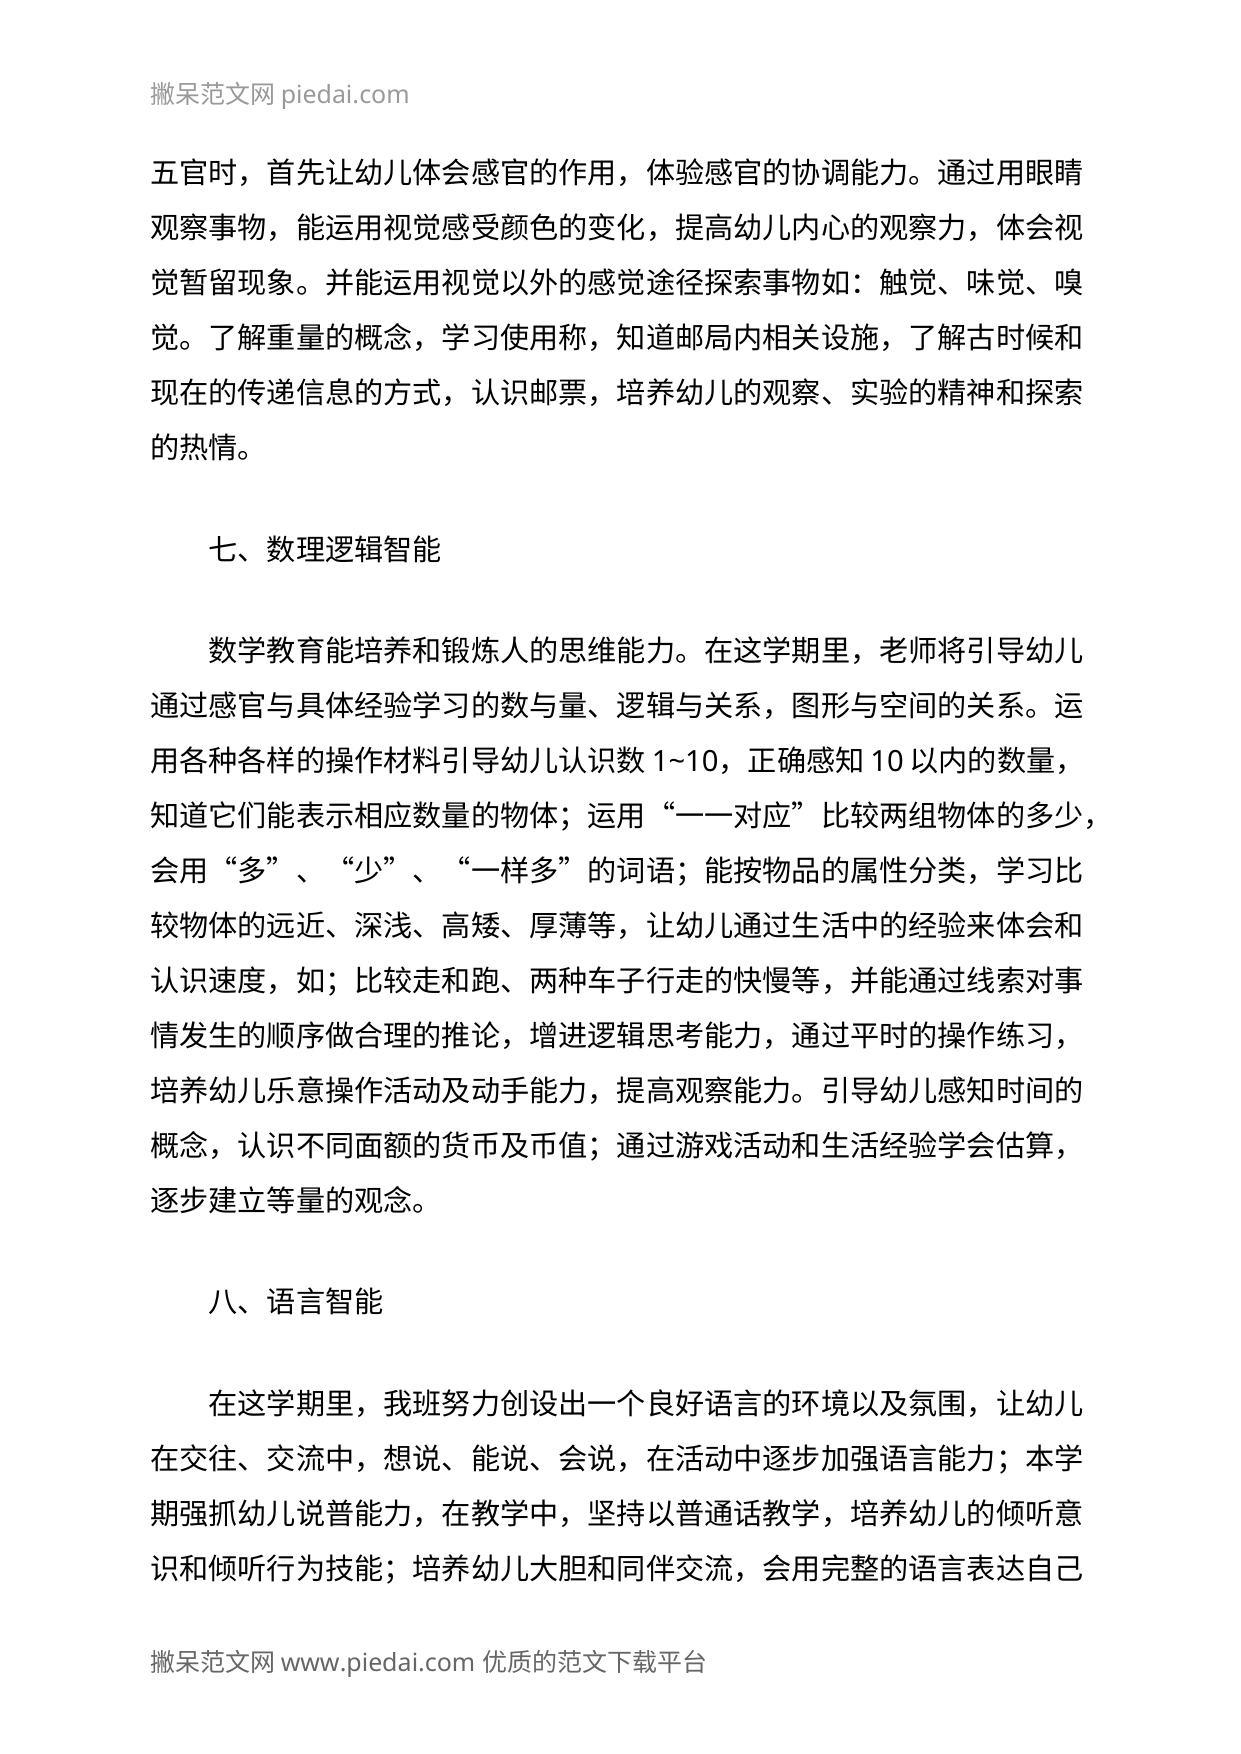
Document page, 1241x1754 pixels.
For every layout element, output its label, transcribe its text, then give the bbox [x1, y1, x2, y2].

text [150, 1381, 1090, 1588]
text 七、数理逻辑智能 [150, 526, 1090, 568]
text 数学教育能培养和锻炼人的思维能力。在这学期里，老师将引导幼儿通过感官与具体经验学习的数与量、逻辑与关系，图形与空间的关系。运用各种各样的操作材料引导幼儿认识数1~10，正确感知10以内的数量，知道它们能表示相应数量的物体；运用“一一对应”比较两组物体的多少，会用“多”、“少”、“一样多”的词语；能按物品的属性分类，学习比较物体的远近、深浅、高矮、厚薄等，让幼儿通过生活中的经验来体会和认识速度，如；比较走和跑、两种车子行走的快慢等，并能通过线索对事情发生的顺序做合理的推论，增进逻辑思考能力，通过平时的操作练习，培养幼儿乐意操作活动及动手能力，提高观察能力。引导幼儿感知时间的概念，认识不同面额的货币及币值；通过游戏活动和生活经验学会估算，逐步建立等量的观念。 [150, 628, 1090, 1219]
text 八、语言智能 [150, 1279, 1090, 1321]
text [150, 150, 1090, 467]
